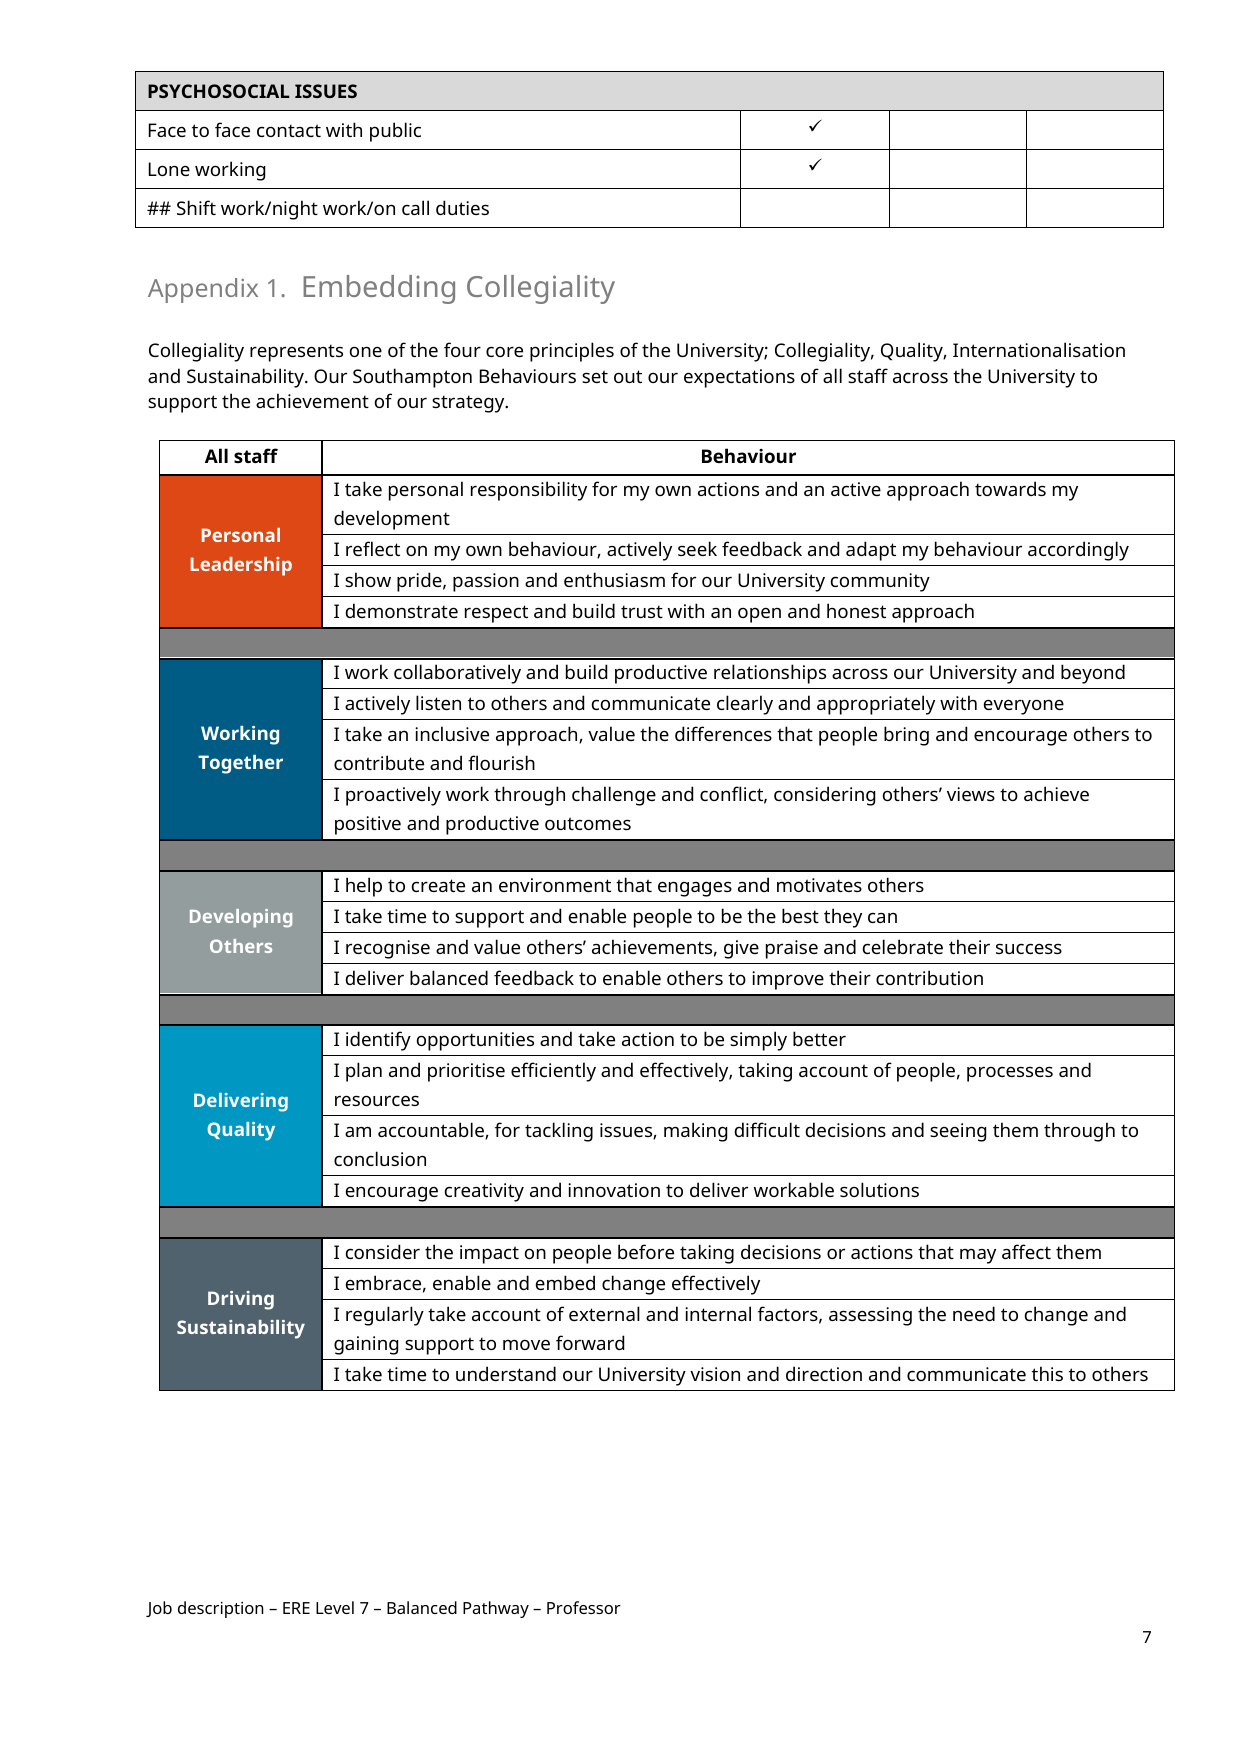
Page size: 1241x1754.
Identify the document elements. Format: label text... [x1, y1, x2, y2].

table_cell [1027, 111, 1163, 149]
table_cell Working Together [160, 660, 321, 839]
title Appendix 1. Embedding Collegiality [148, 266, 1152, 306]
table_cell I take personal responsibility for my own actions and an active approach towards my development [323, 476, 1174, 534]
table_cell [741, 189, 889, 227]
table_cell I recognise and value others’ achievements, give praise and celebrate their success [323, 933, 1174, 963]
table_cell I work collaboratively and build productive relationships across our University and beyond [323, 660, 1174, 688]
table_header All staff [160, 441, 321, 474]
table_cell I consider the impact on people before taking decisions or actions that may affect them [323, 1239, 1174, 1268]
table_cell PSYCHOSOCIAL ISSUES [136, 72, 1163, 110]
table_cell Driving Sustainability [160, 1239, 321, 1390]
table_cell I identify opportunities and take action to be simply better [323, 1026, 1174, 1055]
table_cell Face to face contact with public [136, 111, 740, 149]
table_cell I take time to understand our University vision and direction and communicate this to others [323, 1360, 1174, 1390]
table_cell [890, 111, 1026, 149]
table_cell [322, 1208, 1174, 1237]
table_cell I regularly take account of external and internal factors, assessing the need to change and gaining support to move forward [323, 1300, 1174, 1359]
table_cell I deliver balanced feedback to enable others to improve their contribution [323, 964, 1174, 993]
table_cell [322, 629, 1174, 657]
table_cell [322, 841, 1174, 870]
text Collegiality represents one of the four core principles of the University; Collegiality, Quality, Internationalisation and Sustainability. Our Southampton Behaviours set out our expectations of all staff across the University to support the achievement of our strategy. [148, 338, 1152, 414]
table_cell I help to create an environment that engages and motivates others [323, 872, 1174, 901]
table_cell I take an inclusive approach, value the differences that people bring and encourage others to contribute and flourish [323, 720, 1174, 779]
table_cell Delivering Quality [160, 1026, 321, 1206]
table_cell ## Shift work/night work/on call duties [136, 189, 740, 227]
table_cell I take time to support and enable people to be the best they can [323, 902, 1174, 932]
table_header Behaviour [323, 441, 1174, 474]
table_cell I reflect on my own behaviour, actively seek feedback and adapt my behaviour accordingly [323, 535, 1174, 565]
table_cell [890, 150, 1026, 188]
table_cell [741, 150, 889, 188]
table_cell I show pride, passion and enthusiasm for our University community [323, 566, 1174, 596]
table_cell I demonstrate respect and build trust with an open and honest approach [323, 597, 1174, 627]
table_cell [741, 111, 889, 149]
table_cell [1027, 150, 1163, 188]
table_cell [160, 1208, 322, 1237]
table_cell [322, 996, 1174, 1024]
table_cell [1027, 189, 1163, 227]
table_cell I am accountable, for tackling issues, making difficult decisions and seeing them through to conclusion [323, 1116, 1174, 1175]
table_cell [160, 996, 322, 1024]
table_cell Developing Others [160, 872, 321, 993]
table_cell I proactively work through challenge and conflict, considering others’ views to achieve positive and productive outcomes [323, 780, 1174, 839]
table_cell Personal Leadership [160, 476, 321, 627]
table_cell [160, 841, 322, 870]
table_cell I actively listen to others and communicate clearly and appropriately with everyone [323, 689, 1174, 719]
table_cell I embrace, enable and embed change effectively [323, 1269, 1174, 1299]
table_cell Lone working [136, 150, 740, 188]
table_cell [890, 189, 1026, 227]
table_cell [160, 629, 322, 657]
table_cell I plan and prioritise efficiently and effectively, taking account of people, processes and resources [323, 1056, 1174, 1115]
table_cell I encourage creativity and innovation to deliver workable solutions [323, 1176, 1174, 1206]
